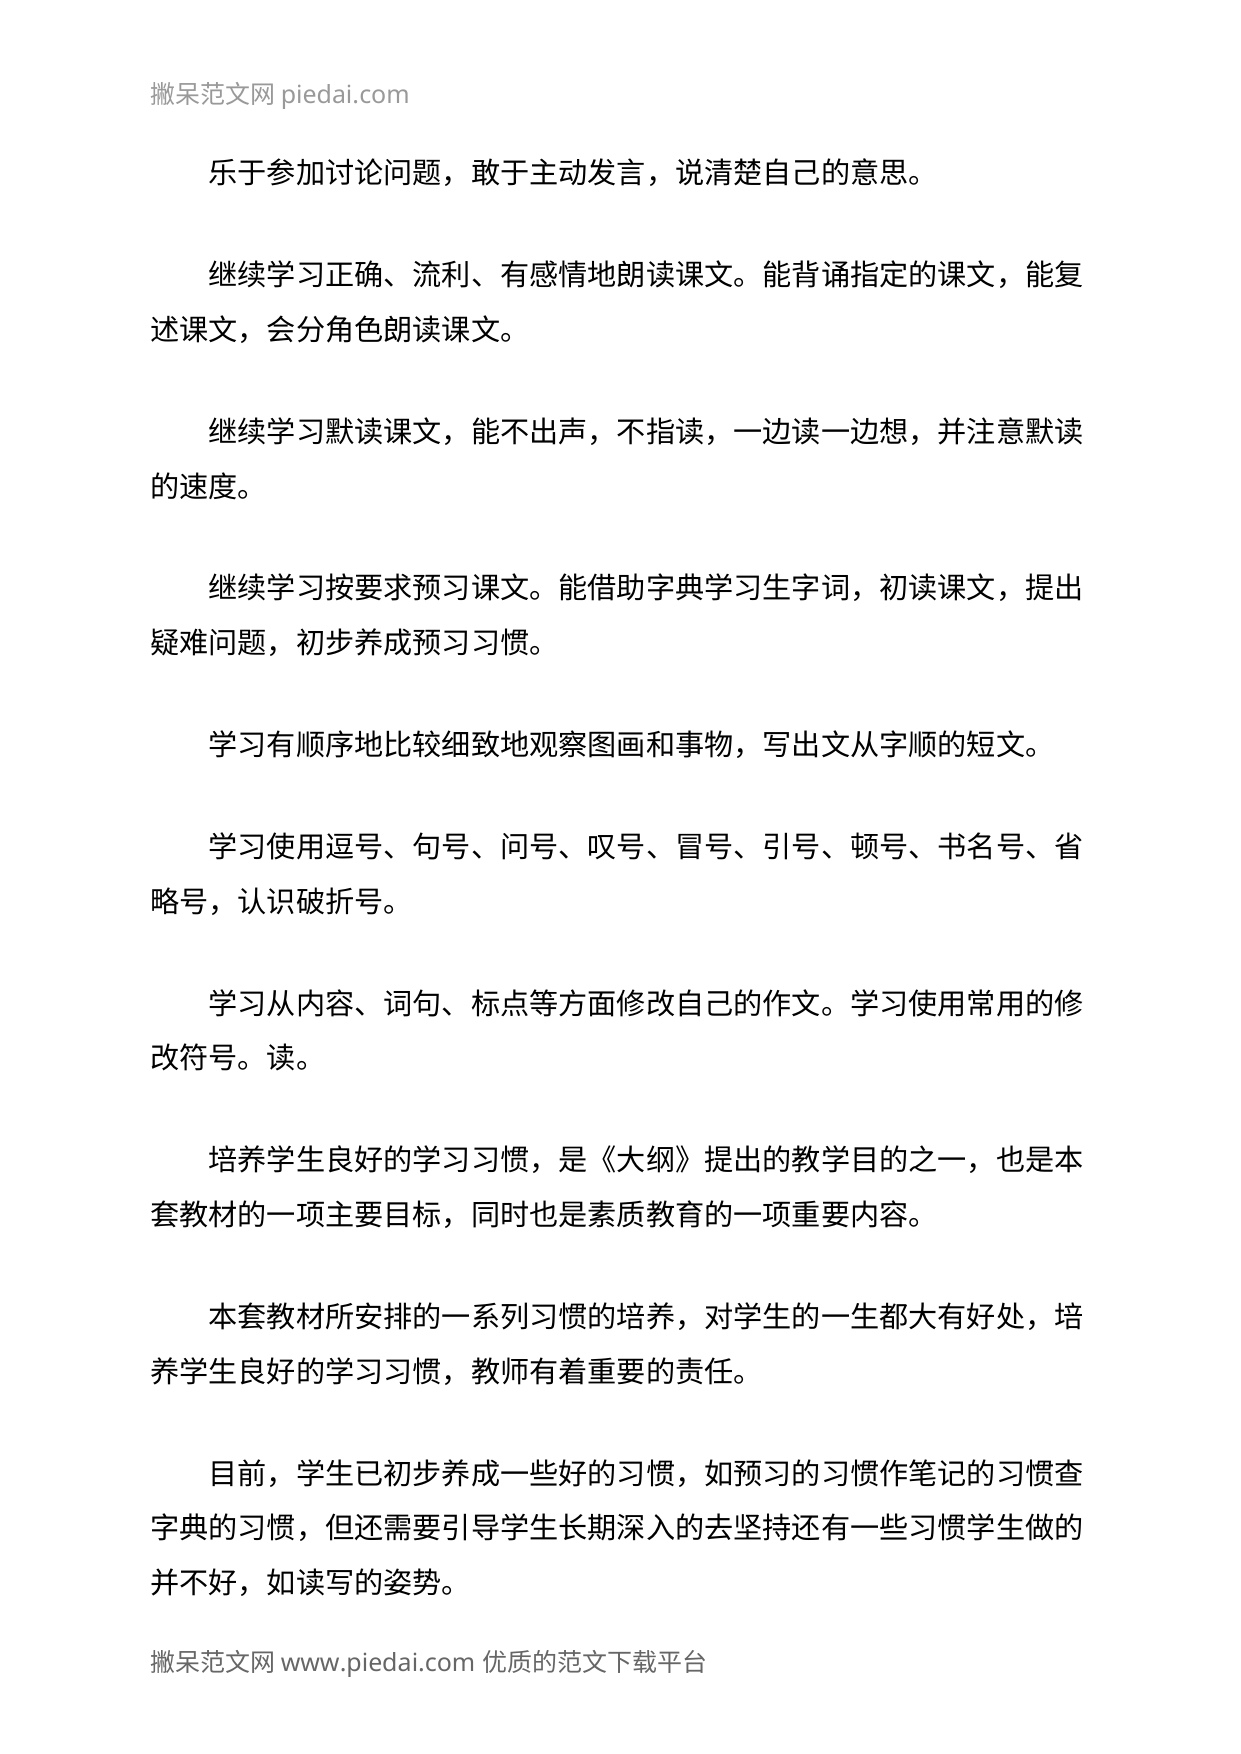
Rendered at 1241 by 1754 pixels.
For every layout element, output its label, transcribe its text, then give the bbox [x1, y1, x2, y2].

text 学习从内容、词句、标点等方面修改自己的作文。学习使用常用的修改符号。读。 [150, 980, 1090, 1077]
text 乐于参加讨论问题，敢于主动发言，说清楚自己的意思。 [150, 150, 1090, 192]
text 学习有顺序地比较细致地观察图画和事物，写出文从字顺的短文。 [150, 722, 1090, 764]
text 继续学习正确、流利、有感情地朗读课文。能背诵指定的课文，能复述课文，会分角色朗读课文。 [150, 252, 1090, 349]
text 本套教材所安排的一系列习惯的培养，对学生的一生都大有好处，培养学生良好的学习习惯，教师有着重要的责任。 [150, 1293, 1090, 1391]
text 目前，学生已初步养成一些好的习惯，如预习的习惯作笔记的习惯查字典的习惯，但还需要引导学生长期深入的去坚持还有一些习惯学生做的并不好，如读写的姿势。 [150, 1450, 1090, 1602]
text 继续学习默读课文，能不出声，不指读，一边读一边想，并注意默读的速度。 [150, 408, 1090, 506]
text 培养学生良好的学习习惯，是《大纲》提出的教学目的之一，也是本套教材的一项主要目标，同时也是素质教育的一项重要内容。 [150, 1137, 1090, 1234]
text 继续学习按要求预习课文。能借助字典学习生字词，初读课文，提出疑难问题，初步养成预习习惯。 [150, 565, 1090, 662]
text 学习使用逗号、句号、问号、叹号、冒号、引号、顿号、书名号、省略号，认识破折号。 [150, 823, 1090, 921]
